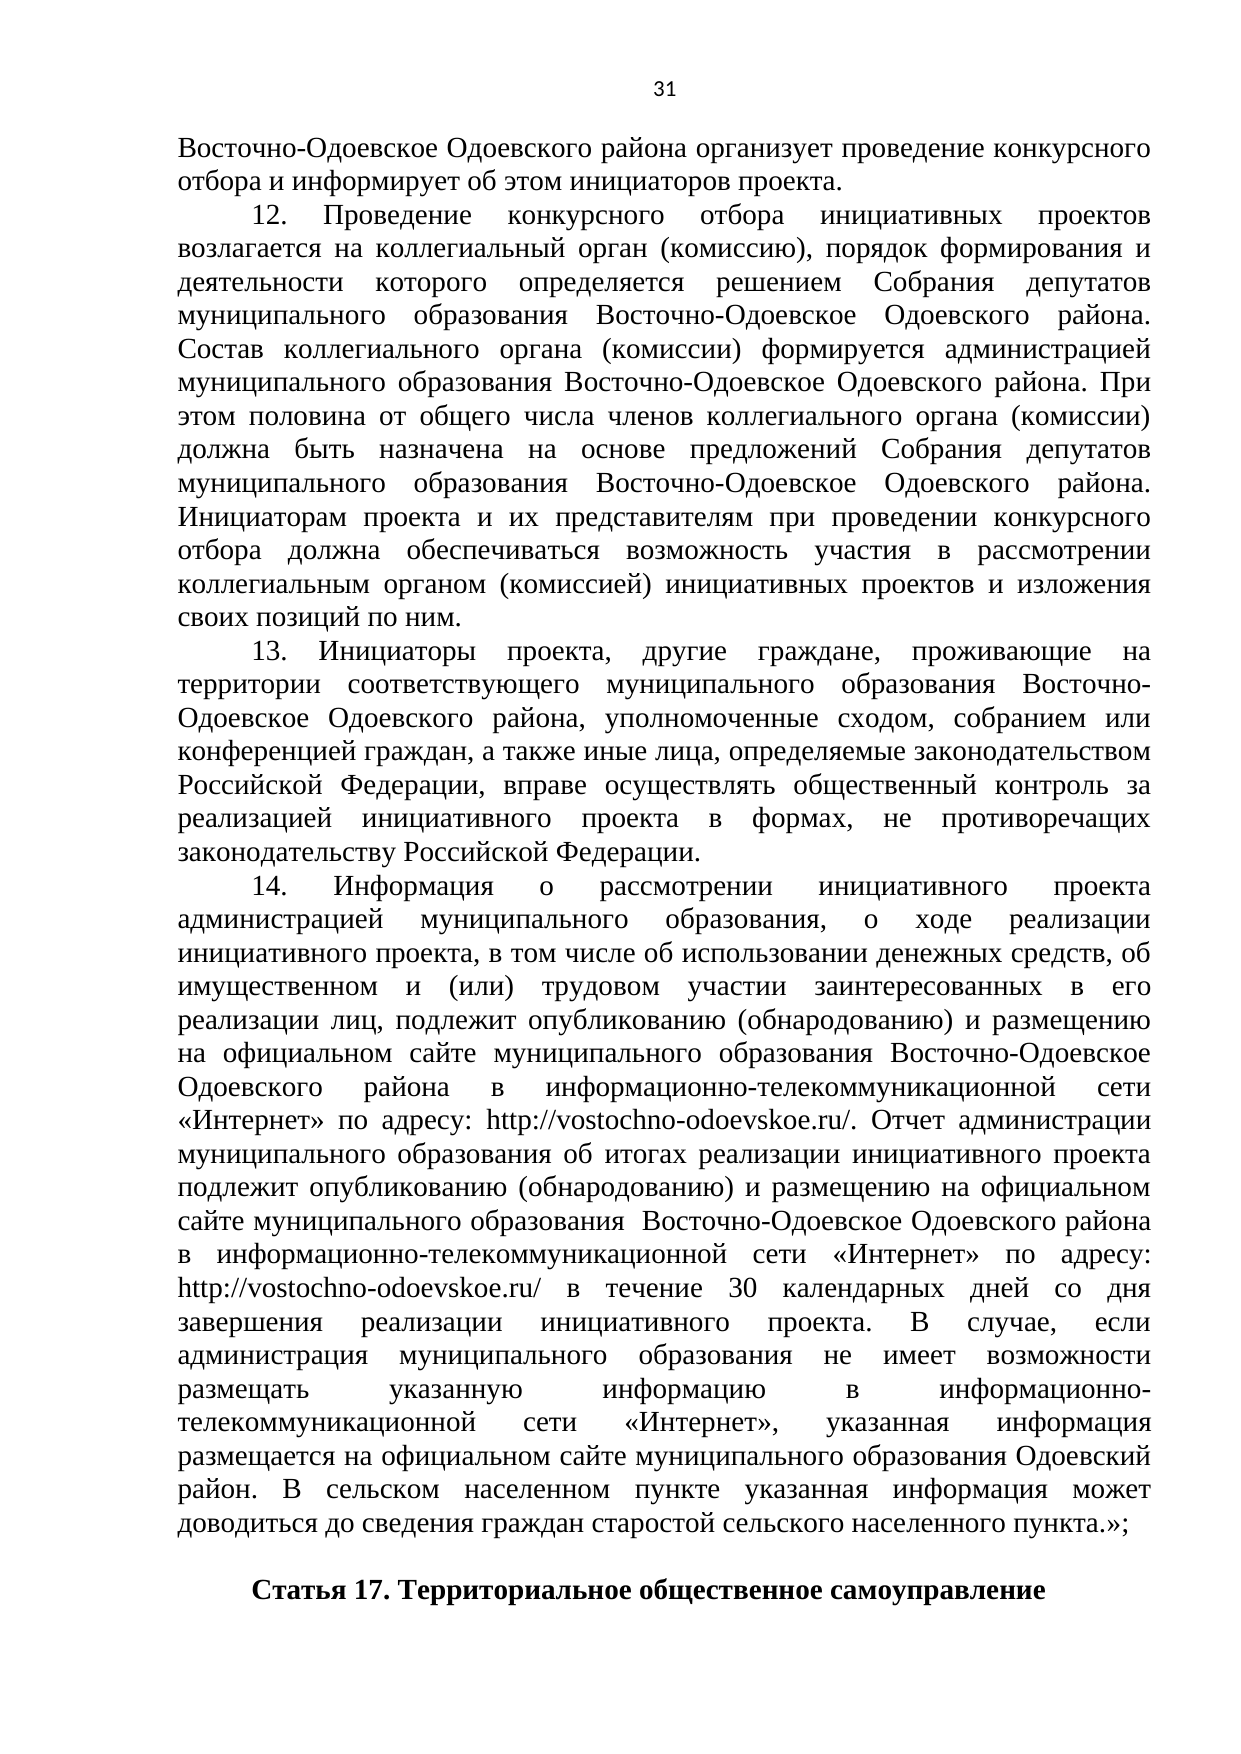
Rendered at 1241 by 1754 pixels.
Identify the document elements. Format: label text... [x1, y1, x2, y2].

text 14. Информация о рассмотрении инициативного проекта администрацией муниципального образования, о ходе реализации инициативного проекта, в том числе об использовании денежных средств, об имущественном и (или) трудовом участии заинтересованных в его реализации лиц, подлежит опубликованию (обнародованию) и размещению на официальном сайте муниципального образования Восточно-Одоевское Одоевского района в информационно-телекоммуникационной сети «Интернет» по адресу: http://vostochno-odoevskoe.ru/. Отчет администрации муниципального образования об итогах реализации инициативного проекта подлежит опубликованию (обнародованию) и размещению на официальном сайте муниципального образования Восточно-Одоевское Одоевского района в информационно-телекоммуникационной сети «Интернет» по адресу: http://vostochno-odoevskoe.ru/ в течение 30 календарных дней со дня завершения реализации инициативного проекта. В случае, если администрация муниципального образования не имеет возможности размещать указанную информацию в информационно-телекоммуникационной сети «Интернет», указанная информация размещается на официальном сайте муниципального образования Одоевский район. В сельском населенном пункте указанная информация может доводиться до сведения граждан старостой сельского населенного пункта.»; [177, 868, 1152, 1538]
text Статья 17. Территориальное общественное самоуправление [177, 1572, 1152, 1606]
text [177, 130, 1152, 197]
text 13. Инициаторы проекта, другие граждане, проживающие на территории соответствующего муниципального образования Восточно-Одоевское Одоевского района, уполномоченные сходом, собранием или конференцией граждан, а также иные лица, определяемые законодательством Российской Федерации, вправе осуществлять общественный контроль за реализацией инициативного проекта в формах, не противоречащих законодательству Российской Федерации. [177, 633, 1152, 868]
text 12. Проведение конкурсного отбора инициативных проектов возлагается на коллегиальный орган (комиссию), порядок формирования и деятельности которого определяется решением Собрания депутатов муниципального образования Восточно-Одоевское Одоевского района. Состав коллегиального органа (комиссии) формируется администрацией муниципального образования Восточно-Одоевское Одоевского района. При этом половина от общего числа членов коллегиального органа (комиссии) должна быть назначена на основе предложений Собрания депутатов муниципального образования Восточно-Одоевское Одоевского района. Инициаторам проекта и их представителям при проведении конкурсного отбора должна обеспечиваться возможность участия в рассмотрении коллегиальным органом (комиссией) инициативных проектов и изложения своих позиций по ним. [177, 197, 1152, 633]
